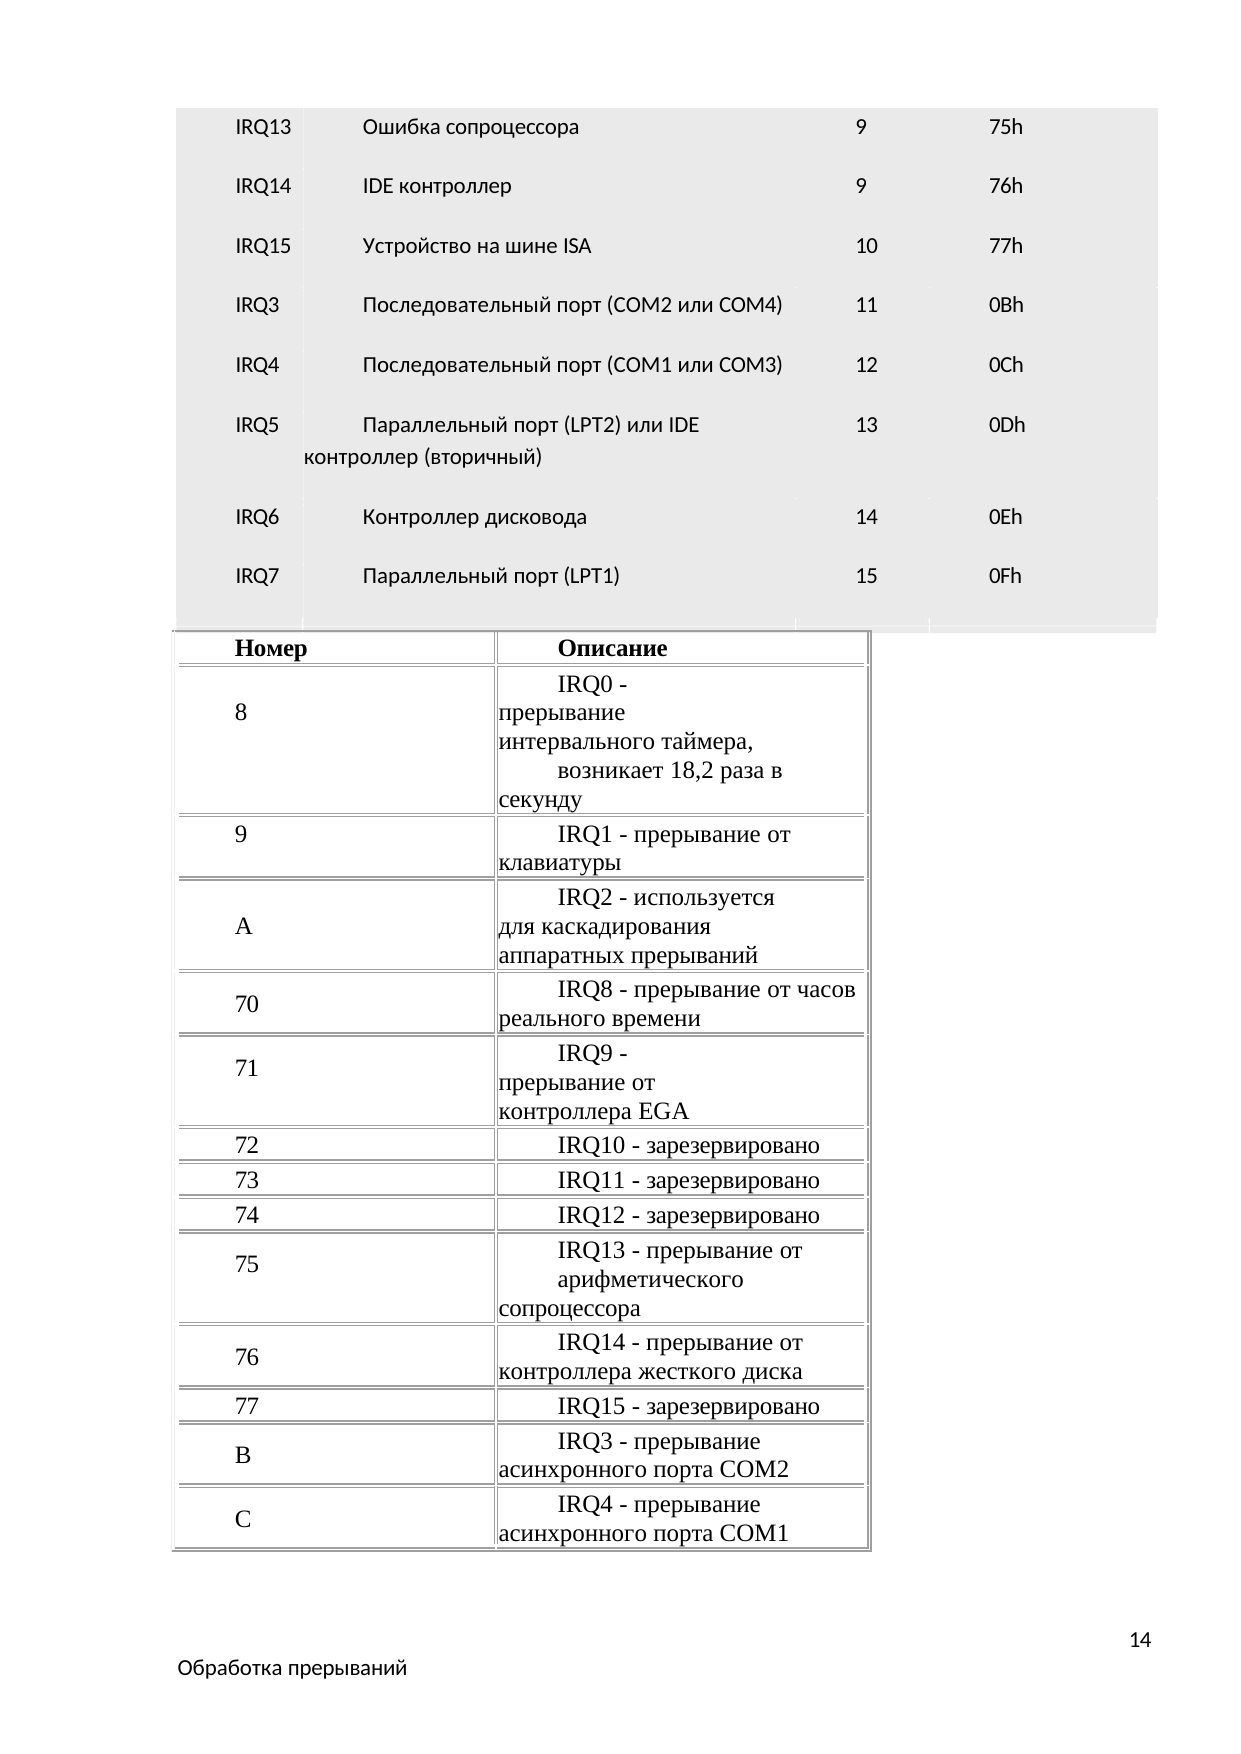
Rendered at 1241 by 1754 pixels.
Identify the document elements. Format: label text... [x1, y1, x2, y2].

table_cell IRQ9 - прерывание от контроллера EGA [496, 1032, 869, 1124]
table_cell IRQ0 - прерывание интервального таймера, возникает 18,2 раза в секунду [496, 663, 869, 812]
table_cell 12 [796, 347, 930, 407]
table_cell IRQ6 [176, 499, 303, 558]
table_cell 9 [173, 813, 496, 876]
table_cell 71 [173, 1032, 496, 1124]
table_cell 77 [173, 1385, 496, 1420]
table_cell 10 [796, 228, 930, 287]
table_cell IRQ7 [176, 558, 303, 618]
table_cell IRQ3 - прерывание асинхронного порта COM2 [496, 1420, 869, 1483]
table_cell IRQ15 - зарезервировано [496, 1385, 869, 1420]
table_cell IRQ14 [176, 168, 303, 228]
table_cell 72 [173, 1125, 496, 1159]
table_header 9 [796, 108, 930, 168]
table_header 75h [930, 108, 1158, 168]
table_cell IRQ15 [176, 228, 303, 287]
table_cell 8 [173, 663, 496, 812]
table_cell 11 [796, 288, 930, 347]
table_cell 0Bh [930, 288, 1158, 347]
table_header Ошибка сопроцессора [304, 108, 796, 168]
table_cell IRQ2 - используется для каскадирования аппаратных прерываний [496, 876, 869, 969]
table_cell 15 [796, 558, 930, 618]
table_cell C [173, 1483, 496, 1547]
table_cell 70 [173, 969, 496, 1032]
table_header IRQ13 [176, 108, 303, 168]
table_cell IRQ11 - зарезервировано [496, 1159, 869, 1194]
table_cell 13 [796, 407, 930, 498]
table_cell A [173, 876, 496, 969]
table_cell IRQ4 [176, 347, 303, 407]
table_cell IRQ4 - прерывание асинхронного порта COM1 [496, 1483, 869, 1547]
table_cell 0Eh [930, 499, 1158, 558]
table_cell Последовательный порт (COM2 или COM4) [304, 288, 796, 347]
table_cell 73 [173, 1159, 496, 1194]
table_cell IRQ5 [176, 407, 303, 498]
table_header Номер [175, 632, 494, 662]
table_cell IRQ10 - зарезервировано [496, 1125, 869, 1159]
table_cell 76h [930, 168, 1158, 228]
table_cell Параллельный порт (LPT2) или IDE контроллер (вторичный) [304, 407, 796, 498]
table_cell Последовательный порт (COM1 или COM3) [304, 347, 796, 407]
table_cell 0Dh [930, 407, 1158, 498]
table_cell IRQ3 [176, 288, 303, 347]
table_header Описание [498, 632, 867, 662]
table_cell Контроллер дисковода [304, 499, 796, 558]
table_cell IRQ14 - прерывание от контроллера жесткого диска [496, 1321, 869, 1385]
table_cell 75 [173, 1229, 496, 1321]
table_cell 9 [796, 168, 930, 228]
table_cell 76 [173, 1321, 496, 1385]
table_cell 0Fh [930, 558, 1158, 618]
table_cell IRQ12 - зарезервировано [496, 1194, 869, 1229]
table_cell 0Ch [930, 347, 1158, 407]
table_cell 77h [930, 228, 1158, 287]
table_cell 74 [173, 1194, 496, 1229]
table_cell Устройство на шине ISA [304, 228, 796, 287]
table_cell IDE контроллер [304, 168, 796, 228]
table_cell IRQ8 - прерывание от часов реального времени [496, 969, 869, 1032]
table_cell IRQ13 - прерывание от арифметического сопроцессора [496, 1229, 869, 1321]
table_cell Параллельный порт (LPT1) [304, 558, 796, 618]
table_cell IRQ1 - прерывание от клавиатуры [496, 813, 869, 876]
table_cell 14 [796, 499, 930, 558]
table_cell B [173, 1420, 496, 1483]
